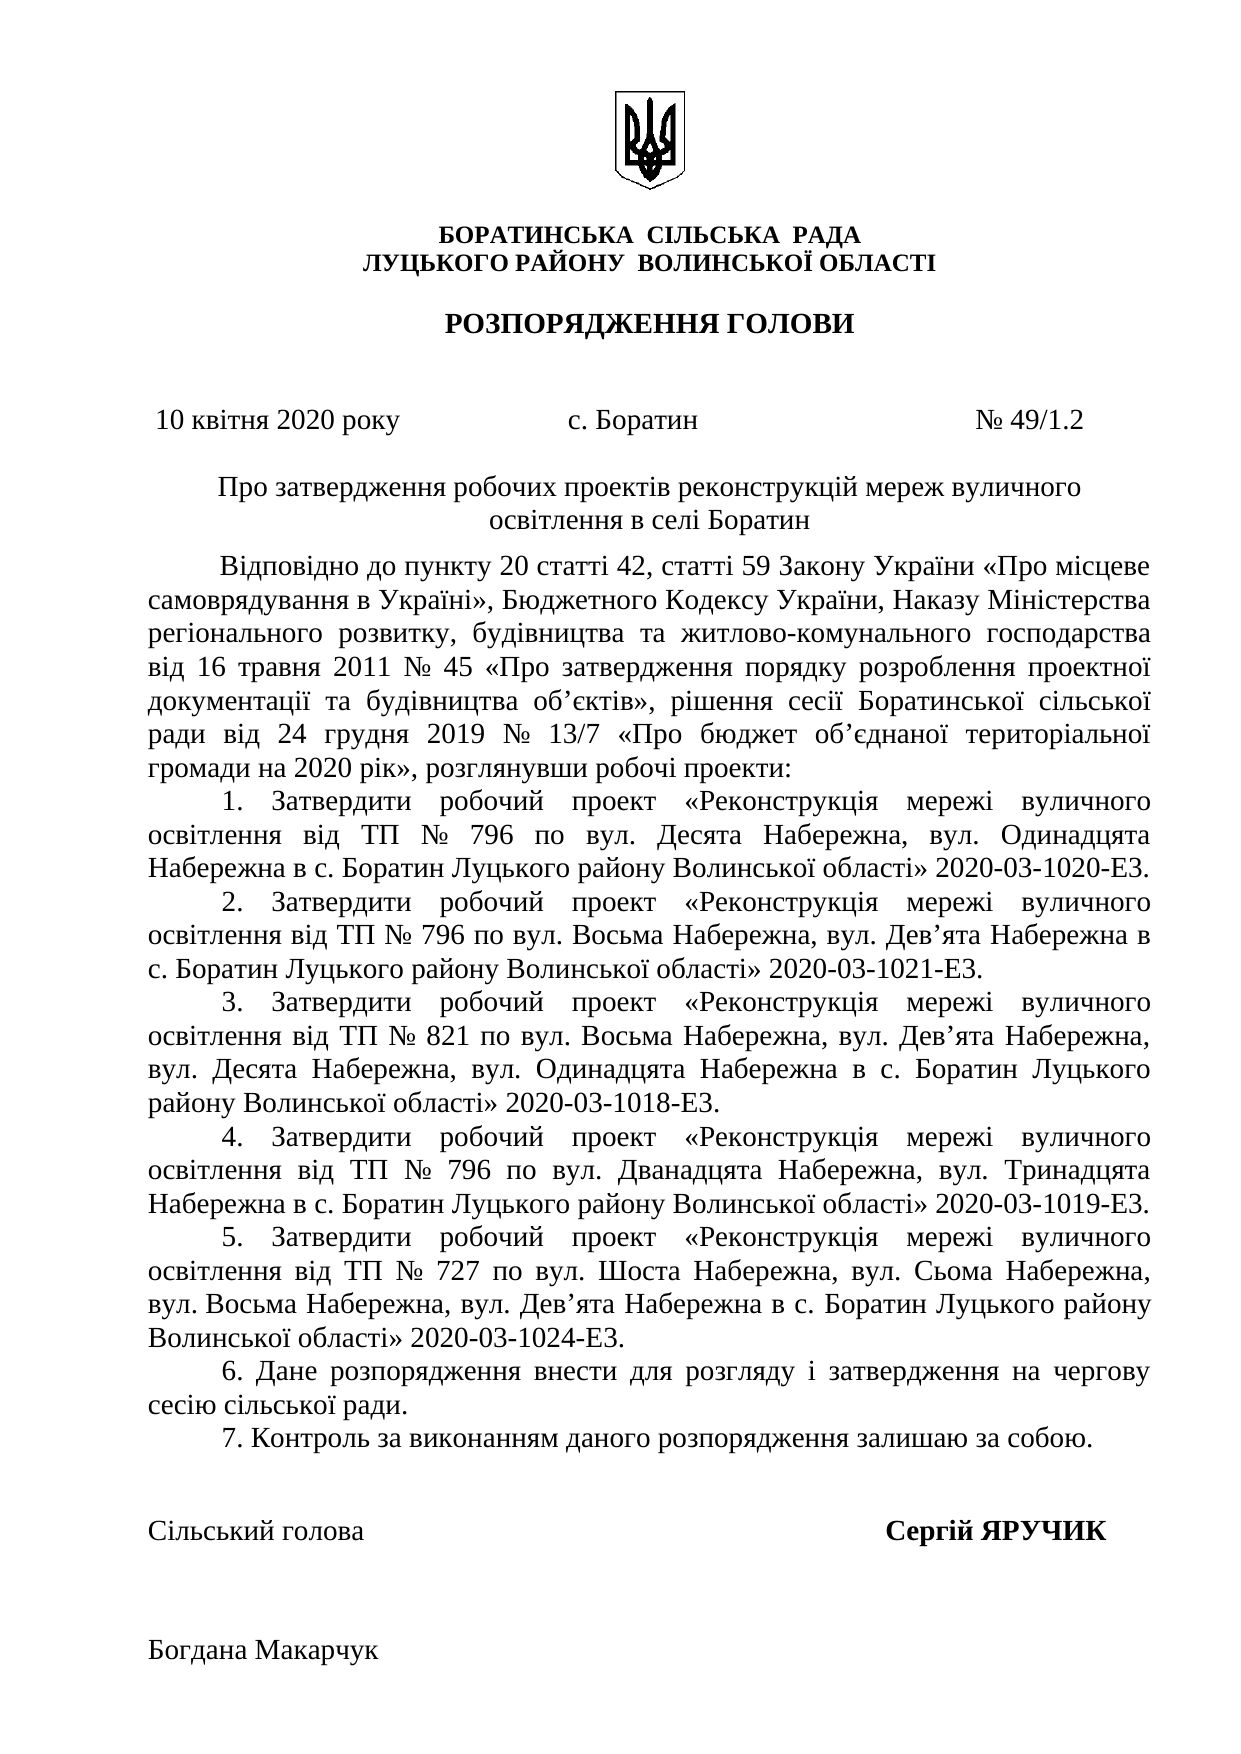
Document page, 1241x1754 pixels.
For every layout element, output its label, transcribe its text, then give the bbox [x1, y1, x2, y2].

text 1. Затвердити робочий проект «Реконструкція мережі вуличного освітлення від ТП № 796 по вул. Десята Набережна, вул. Одинадцята Набережна в с. Боратин Луцького району Волинської області» 2020-03-1020-Е3. [148, 783, 1152, 884]
picture [611, 88, 689, 191]
text 5. Затвердити робочий проект «Реконструкція мережі вуличного освітлення від ТП № 727 по вул. Шоста Набережна, вул. Сьома Набережна, вул. Восьма Набережна, вул. Дев’ята Набережна в с. Боратин Луцького району Волинської області» 2020-03-1024-Е3. [148, 1219, 1152, 1353]
text РОЗПОРЯДЖЕННЯ ГОЛОВИ [148, 306, 1152, 339]
text ЛУЦЬКОГО РАЙОНУ ВОЛИНСЬКОЇ ОБЛАСТІ [148, 248, 1152, 277]
text 4. Затвердити робочий проект «Реконструкція мережі вуличного освітлення від ТП № 796 по вул. Дванадцята Набережна, вул. Тринадцята Набережна в с. Боратин Луцького району Волинської області» 2020-03-1019-Е3. [148, 1119, 1152, 1219]
text Богдана Макарчук [148, 1632, 1152, 1666]
text 10 квітня 2020 року с. Боратин № 49/1.2 [148, 402, 1152, 435]
text Відповідно до пункту 20 статті 42, статті 59 Закону України «Про місцеве самоврядування в Україні», Бюджетного Кодексу України, Наказу Міністерства регіонального розвитку, будівництва та житлово-комунального господарства від 16 травня 2011 № 45 «Про затвердження порядку розроблення проектної документації та будівництва об’єктів», рішення сесії Боратинської сільської ради від 24 грудня 2019 № 13/7 «Про бюджет об’єднаної територіальної громади на 2020 рік», розглянувши робочі проекти: [148, 548, 1152, 783]
text 2. Затвердити робочий проект «Реконструкція мережі вуличного освітлення від ТП № 796 по вул. Восьма Набережна, вул. Дев’ята Набережна в с. Боратин Луцького району Волинської області» 2020-03-1021-Е3. [148, 884, 1152, 984]
text БОРАТИНСЬКА СІЛЬСЬКА РАДА [148, 220, 1152, 248]
text 6. Дане розпорядження внести для розгляду і затвердження на чергову сесію сільської ради. [148, 1353, 1152, 1421]
text Про затвердження робочих проектів реконструкцій мереж вуличного освітлення в селі Боратин [148, 469, 1152, 536]
text 7. Контроль за виконанням даного розпорядження залишаю за собою. [148, 1421, 1152, 1454]
text 3. Затвердити робочий проект «Реконструкція мережі вуличного освітлення від ТП № 821 по вул. Восьма Набережна, вул. Дев’ята Набережна, вул. Десята Набережна, вул. Одинадцята Набережна в с. Боратин Луцького району Волинської області» 2020-03-1018-Е3. [148, 984, 1152, 1119]
text Сільський голова Сергій ЯРУЧИК [148, 1513, 1152, 1547]
